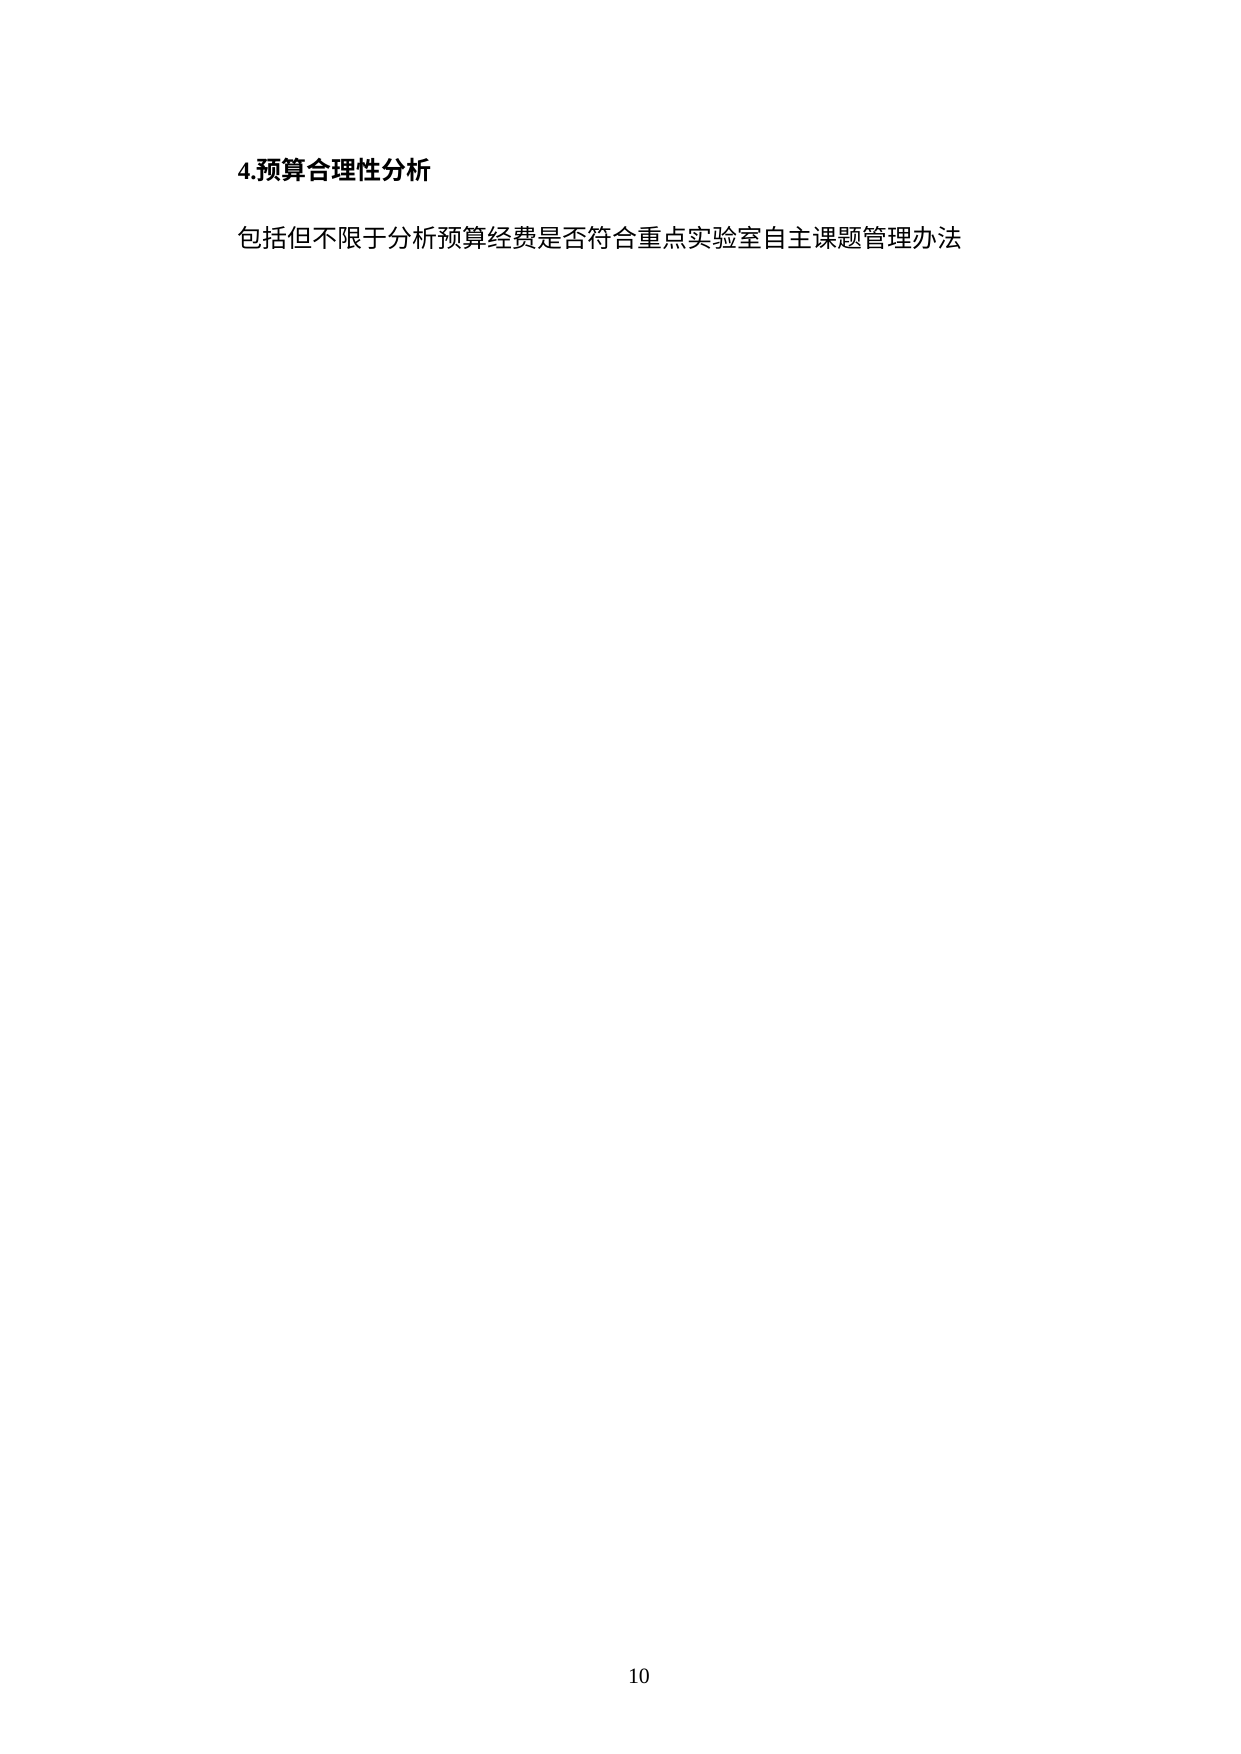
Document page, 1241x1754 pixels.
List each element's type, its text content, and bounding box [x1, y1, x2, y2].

text 包括但不限于分析预算经费是否符合重点实验室自主课题管理办法 [187, 203, 1053, 271]
text 4.预算合理性分析 [187, 135, 1053, 203]
